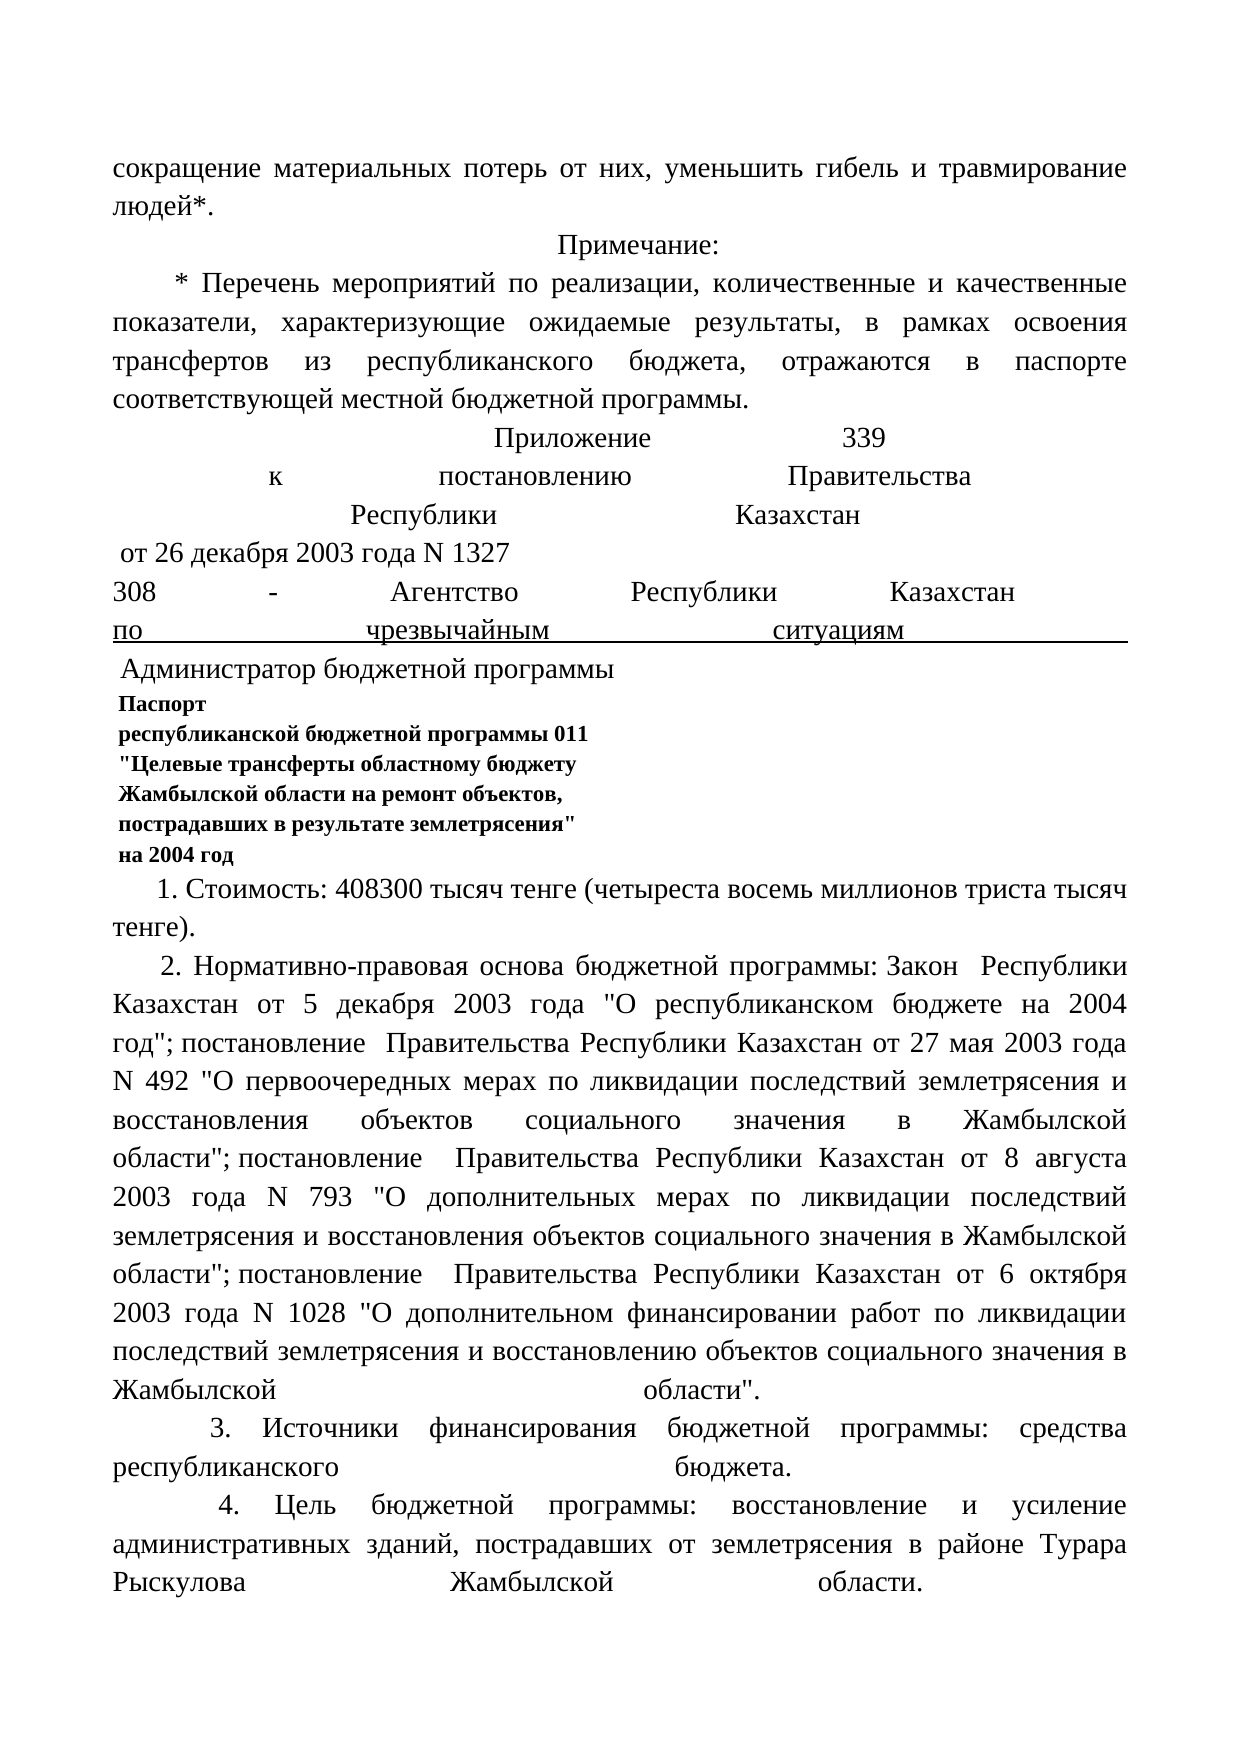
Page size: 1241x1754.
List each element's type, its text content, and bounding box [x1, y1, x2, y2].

text Примечание: * Перечень мероприятий по реализации, количественные и качественные показатели, характеризующие ожидаемые результаты, в рамках освоения трансфертов из республиканского бюджета, отражаются в паспорте соответствующей местной бюджетной программы. [112, 227, 1128, 415]
text 308 - Агентство Республики Казахстан по чрезвычайным ситуациям Администратор бюджетной программы [112, 574, 1128, 641]
text Паспорт республиканской бюджетной программы 011 "Целевые трансферты областному бюджету Жамбылской области на ремонт объектов, пострадавших в результате землетрясения" на 2004 год [112, 689, 1128, 867]
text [112, 150, 1128, 222]
text Приложение 339 к постановлению Правительства Республики Казахстан от 26 декабря 2003 года N 1327 [112, 420, 1128, 569]
text 308 - Агентство Республики Казахстан по чрезвычайным ситуациям Администратор бюджетной программы [112, 642, 1128, 684]
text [112, 871, 1128, 1598]
